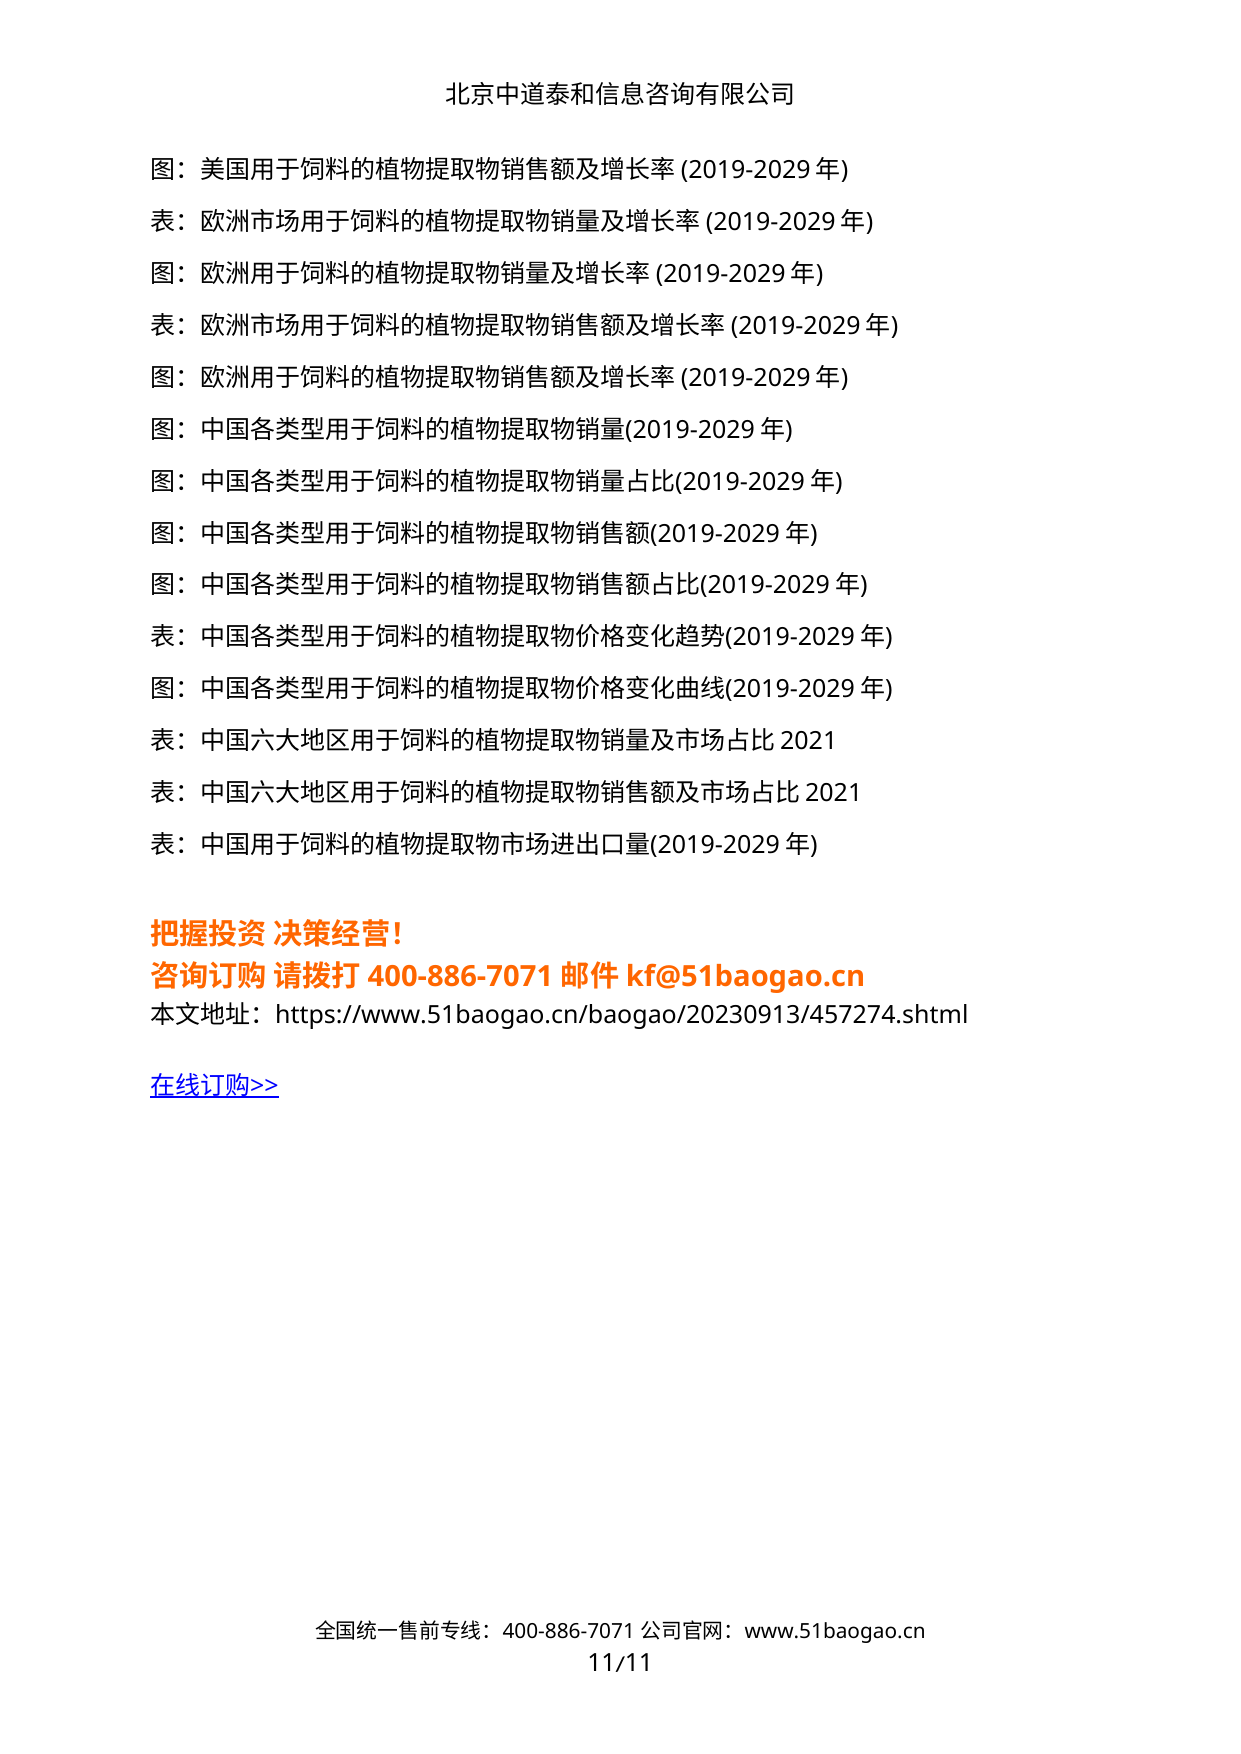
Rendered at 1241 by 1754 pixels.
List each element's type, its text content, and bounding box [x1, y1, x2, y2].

text 图：中国各类型用于饲料的植物提取物销售额占比(2019-2029年) [150, 565, 1090, 601]
text 表：欧洲市场用于饲料的植物提取物销售额及增长率 (2019-2029年) [150, 306, 1090, 342]
text 把握投资 决策经营！咨询订购 请拨打 400-886-7071 邮件 kf@51baogao.cn本文地址：https://www.51baogao.cn/baogao/20230913/457274.shtml [150, 876, 1090, 1031]
text 表：中国六大地区用于饲料的植物提取物销量及市场占比2021 [150, 721, 1090, 757]
text 表：欧洲市场用于饲料的植物提取物销量及增长率 (2019-2029年) [150, 202, 1090, 238]
text 图：美国用于饲料的植物提取物销售额及增长率 (2019-2029年) [150, 150, 1090, 186]
text 图：欧洲用于饲料的植物提取物销售额及增长率 (2019-2029年) [150, 357, 1090, 394]
text 图：中国各类型用于饲料的植物提取物销量占比(2019-2029年) [150, 461, 1090, 497]
text 在线订购>> [150, 1031, 1090, 1102]
text 表：中国六大地区用于饲料的植物提取物销售额及市场占比2021 [150, 772, 1090, 809]
text 图：中国各类型用于饲料的植物提取物销量(2019-2029年) [150, 409, 1090, 446]
text 图：中国各类型用于饲料的植物提取物销售额(2019-2029年) [150, 513, 1090, 549]
text 表：中国用于饲料的植物提取物市场进出口量(2019-2029年) [150, 824, 1090, 861]
text 图：中国各类型用于饲料的植物提取物价格变化曲线(2019-2029年) [150, 669, 1090, 705]
text 表：中国各类型用于饲料的植物提取物价格变化趋势(2019-2029年) [150, 617, 1090, 653]
text 图：欧洲用于饲料的植物提取物销量及增长率 (2019-2029年) [150, 254, 1090, 290]
